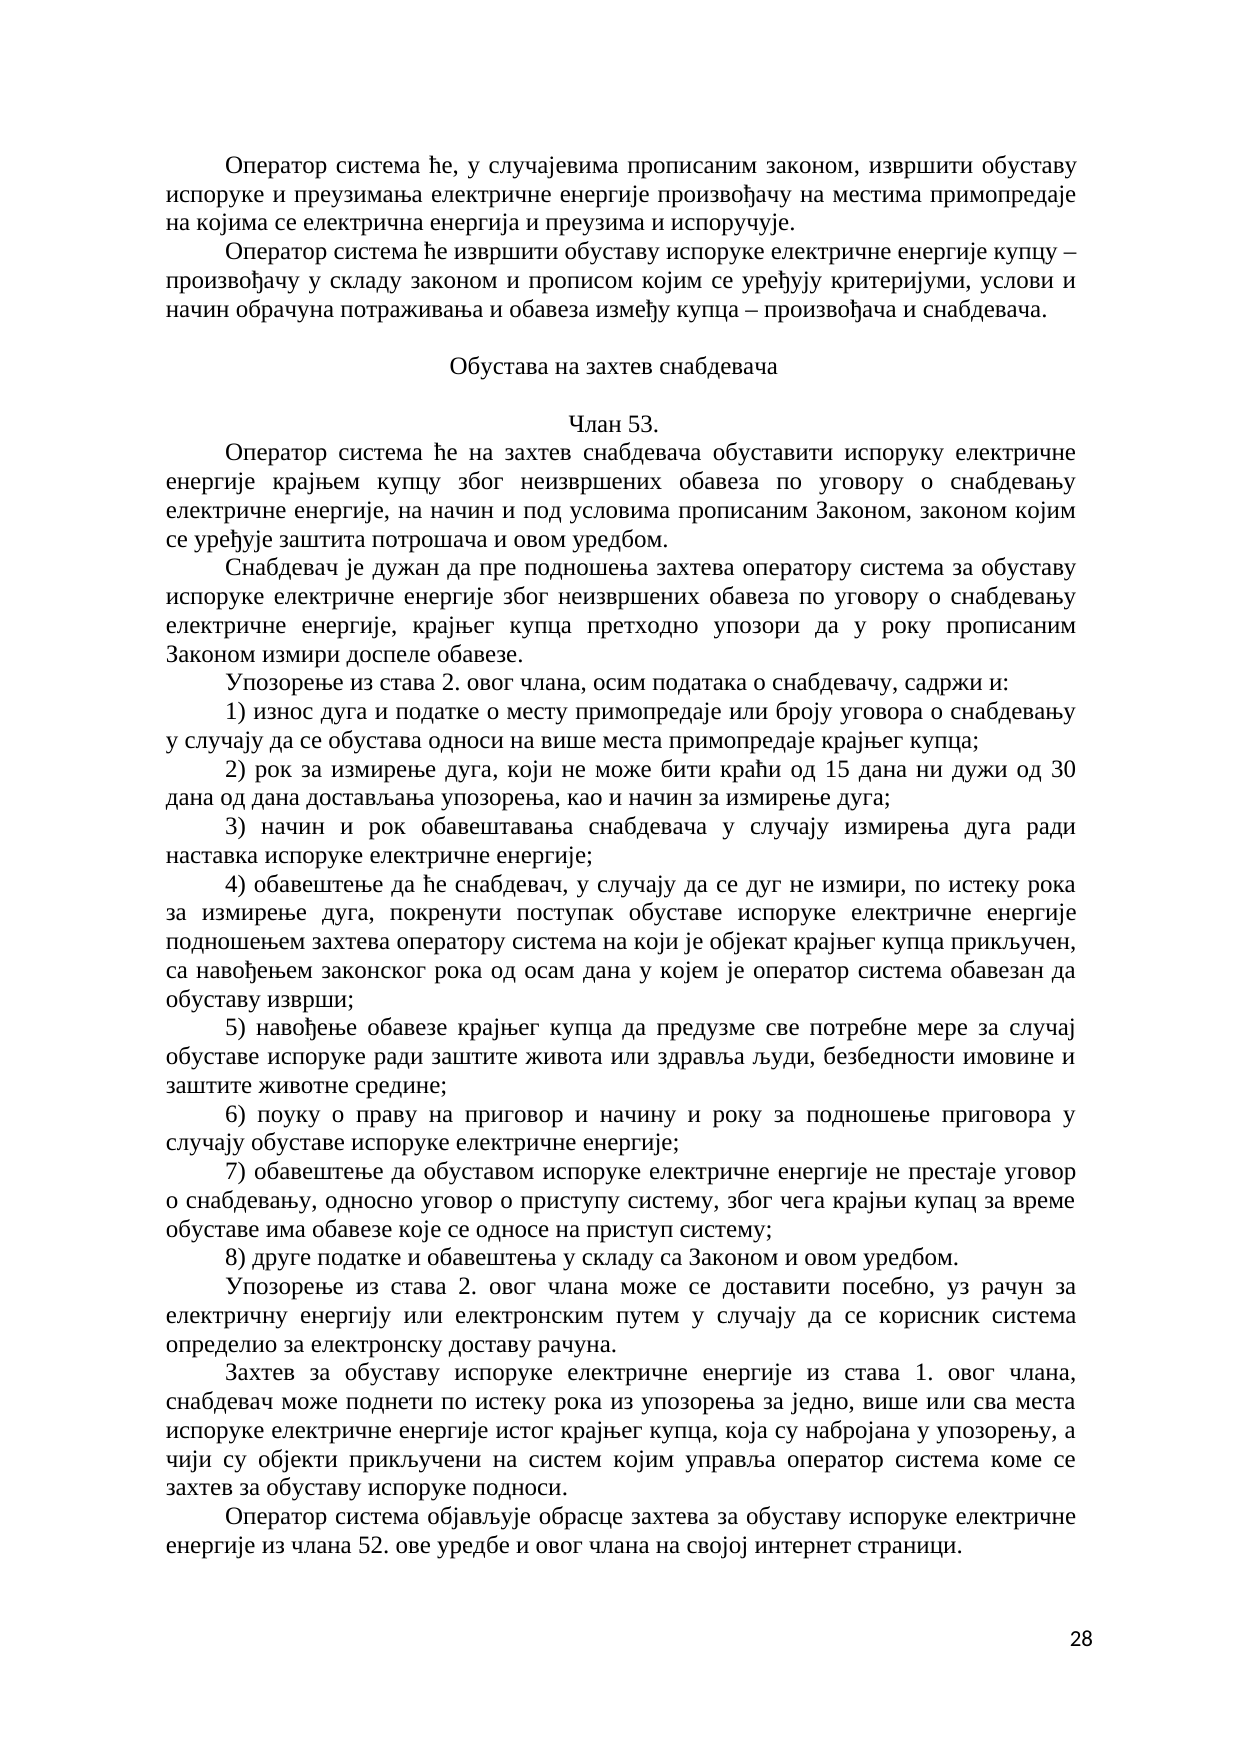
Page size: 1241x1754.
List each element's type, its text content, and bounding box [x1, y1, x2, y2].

text 3) начин и рок обавештавања снабдевача у случају измирења дуга ради наставка испоруке електричне енергије; [166, 811, 1077, 869]
text Упозорење из става 2. овог члана, осим података о снабдевачу, садржи и: [166, 667, 1077, 696]
text 4) обавештење да ће снабдевач, у случају да се дуг не измири, по истеку рока за измирење дуга, покренути поступак обуставе испоруке електричне енергије подношењем захтева оператору система на који је објекат крајњег купца прикључен, са навођењем законског рока од осам дана у којем је оператор система обавезан да обуставу изврши; [166, 869, 1077, 1012]
text Оператор система ће извршити обуставу испоруке електричне енергије купцу – произвођачу у складу законом и прописом којим се уређују критеријуми, услови и начин обрачуна потраживања и обавеза између купца – произвођача и снабдевача. [166, 236, 1077, 322]
text 2) рок за измирење дуга, који не може бити краћи од 15 дана ни дужи од 30 дана од дана достављања упозорења, као и начин за измирење дуга; [166, 754, 1077, 811]
text 8) друге податке и обавештења у складу са Законом и овом уредбом. [166, 1242, 1077, 1271]
text 5) навођење обавезе крајњег купца да предузме све потребне мере за случај обуставе испоруке ради заштите живота или здравља људи, безбедности имовине и заштите животне средине; [166, 1012, 1077, 1099]
text Снабдевач је дужан да пре подношења захтева оператору система за обуставу испоруке електричне енергије због неизвршених обавеза по уговору о снабдевању електричне енергије, крајњег купца претходно упозори да у року прописаним Законом измири доспеле обавезе. [166, 552, 1077, 667]
text 7) обавештење да обуставом испоруке електричне енергије не престаје уговор о снабдевању, односно уговор о приступу систему, због чега крајњи купац за време обуставе има обавезе које се односе на приступ систему; [166, 1156, 1077, 1242]
text Члан 53. [150, 409, 1077, 437]
text Оператор система ће, у случајевима прописаним законом, извршити обуставу испоруке и преузимања електричне енергије произвођачу на местима примопредаје на којима се електрична енергија и преузима и испоручује. [166, 150, 1077, 236]
text Оператор система објављује обрасце захтева за обуставу испоруке електричне енергије из члана 52. ове уредбе и овог члана на својој интернет страници. [166, 1501, 1077, 1559]
text Оператор система ће на захтев снабдевача обуставити испоруку електричне енергије крајњем купцу због неизвршених обавеза по уговору о снабдевању електричне енергије, на начин и под условима прописаним Законом, законом којим се уређује заштита потрошача и овом уредбом. [166, 437, 1077, 552]
text Захтев за обуставу испоруке електричне енергије из става 1. овог члана, снабдевач може поднети по истеку рока из упозорења за једно, више или сва места испоруке електричне енергије истог крајњег купца, која су набројана у упозорењу, а чији су објекти прикључени на систем којим управља оператор система коме се захтев за обуставу испоруке подноси. [166, 1357, 1077, 1501]
text 6) поуку о праву на приговор и начину и року за подношење приговора у случају обуставе испоруке електричне енергије; [166, 1099, 1077, 1156]
text 1) износ дуга и податке о месту примопредаје или броју уговора о снабдевању у случају да се обустава односи на више места примопредаје крајњег купца; [166, 696, 1077, 754]
text Упозорење из става 2. овог члана може се доставити посебно, уз рачун за електричну енергију или електронским путем у случају да се корисник система определио за електронску доставу рачуна. [166, 1271, 1077, 1357]
text Обустава на захтев снабдевача [150, 351, 1077, 380]
